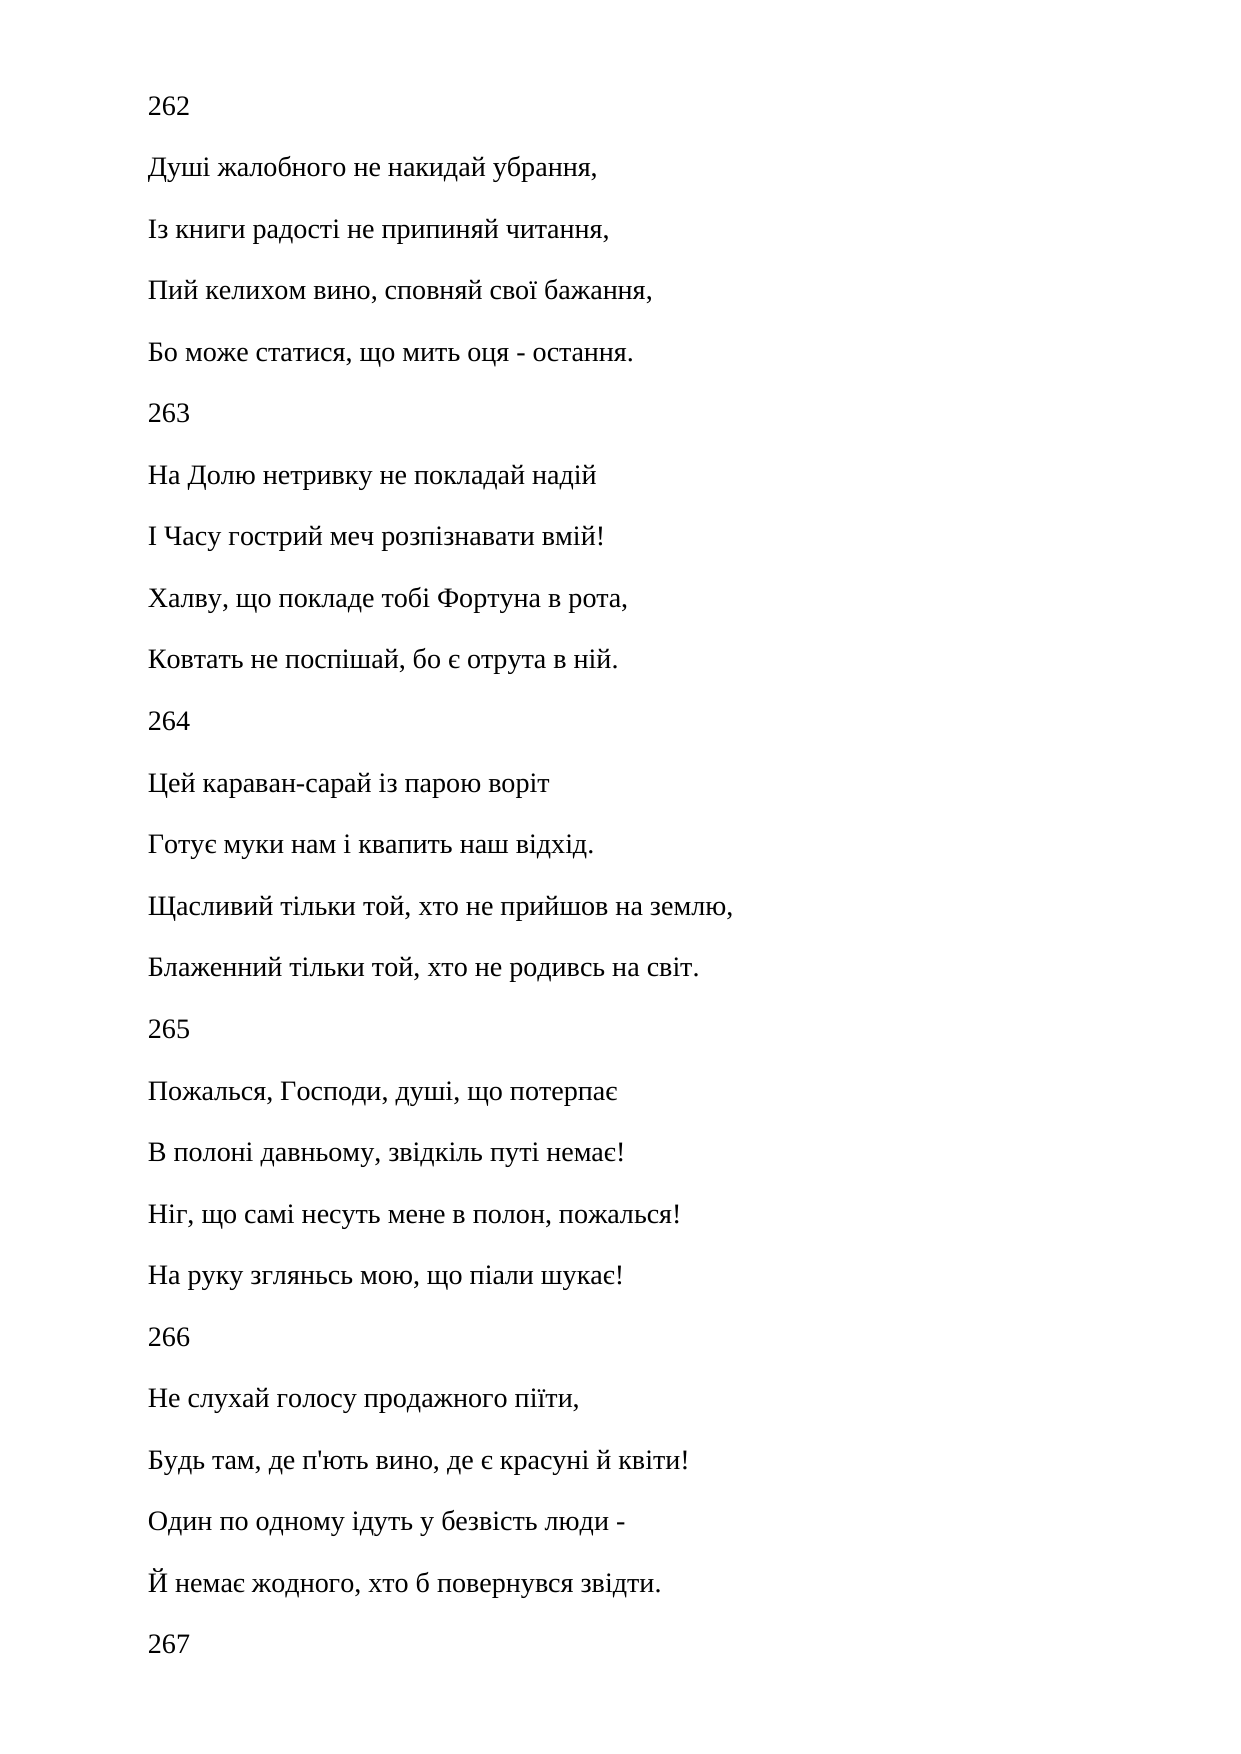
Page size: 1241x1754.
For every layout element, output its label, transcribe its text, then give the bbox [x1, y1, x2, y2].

text 267 [148, 1628, 1152, 1660]
text Бо може статися, що мить оця - остання. [148, 335, 1152, 367]
text 265 [148, 1012, 1152, 1044]
text На руку згляньсь мою, що піали шукає! [148, 1258, 1152, 1291]
text Готує муки нам і квапить наш відхід. [148, 827, 1152, 860]
text Ковтать не поспішай, бо є отрута в ній. [148, 643, 1152, 675]
text Будь там, де п'ють вино, де є красуні й квіти! [148, 1443, 1152, 1475]
text 262 [148, 88, 1152, 121]
text Щасливий тільки той, хто не прийшов на землю, [148, 889, 1152, 921]
text Й немає жодного, хто б повернувся звідти. [148, 1566, 1152, 1598]
text На Долю нетривку не покладай надій [148, 458, 1152, 490]
text В полоні давньому, звідкіль путі немає! [148, 1135, 1152, 1167]
text Із книги радості не припиняй читання, [148, 212, 1152, 244]
text Душі жалобного не накидай убрання, [148, 150, 1152, 182]
text Пожалься, Господи, душі, що потерпає [148, 1073, 1152, 1106]
text Блаженний тільки той, хто не родивсь на світ. [148, 950, 1152, 983]
text Ніг, що самі несуть мене в полон, пожалься! [148, 1197, 1152, 1229]
text I Часу гострий меч розпізнавати вмій! [148, 519, 1152, 552]
text 263 [148, 396, 1152, 429]
text Цей караван-сарай із парою воріт [148, 766, 1152, 798]
text Халву, що покладе тобі Фортуна в рота, [148, 581, 1152, 613]
text 264 [148, 704, 1152, 737]
text Пий келихом вино, сповняй свої бажання, [148, 273, 1152, 306]
text Один по одному ідуть у безвість люди - [148, 1504, 1152, 1537]
text 266 [148, 1320, 1152, 1352]
text Не слухай голосу продажного піїти, [148, 1381, 1152, 1414]
